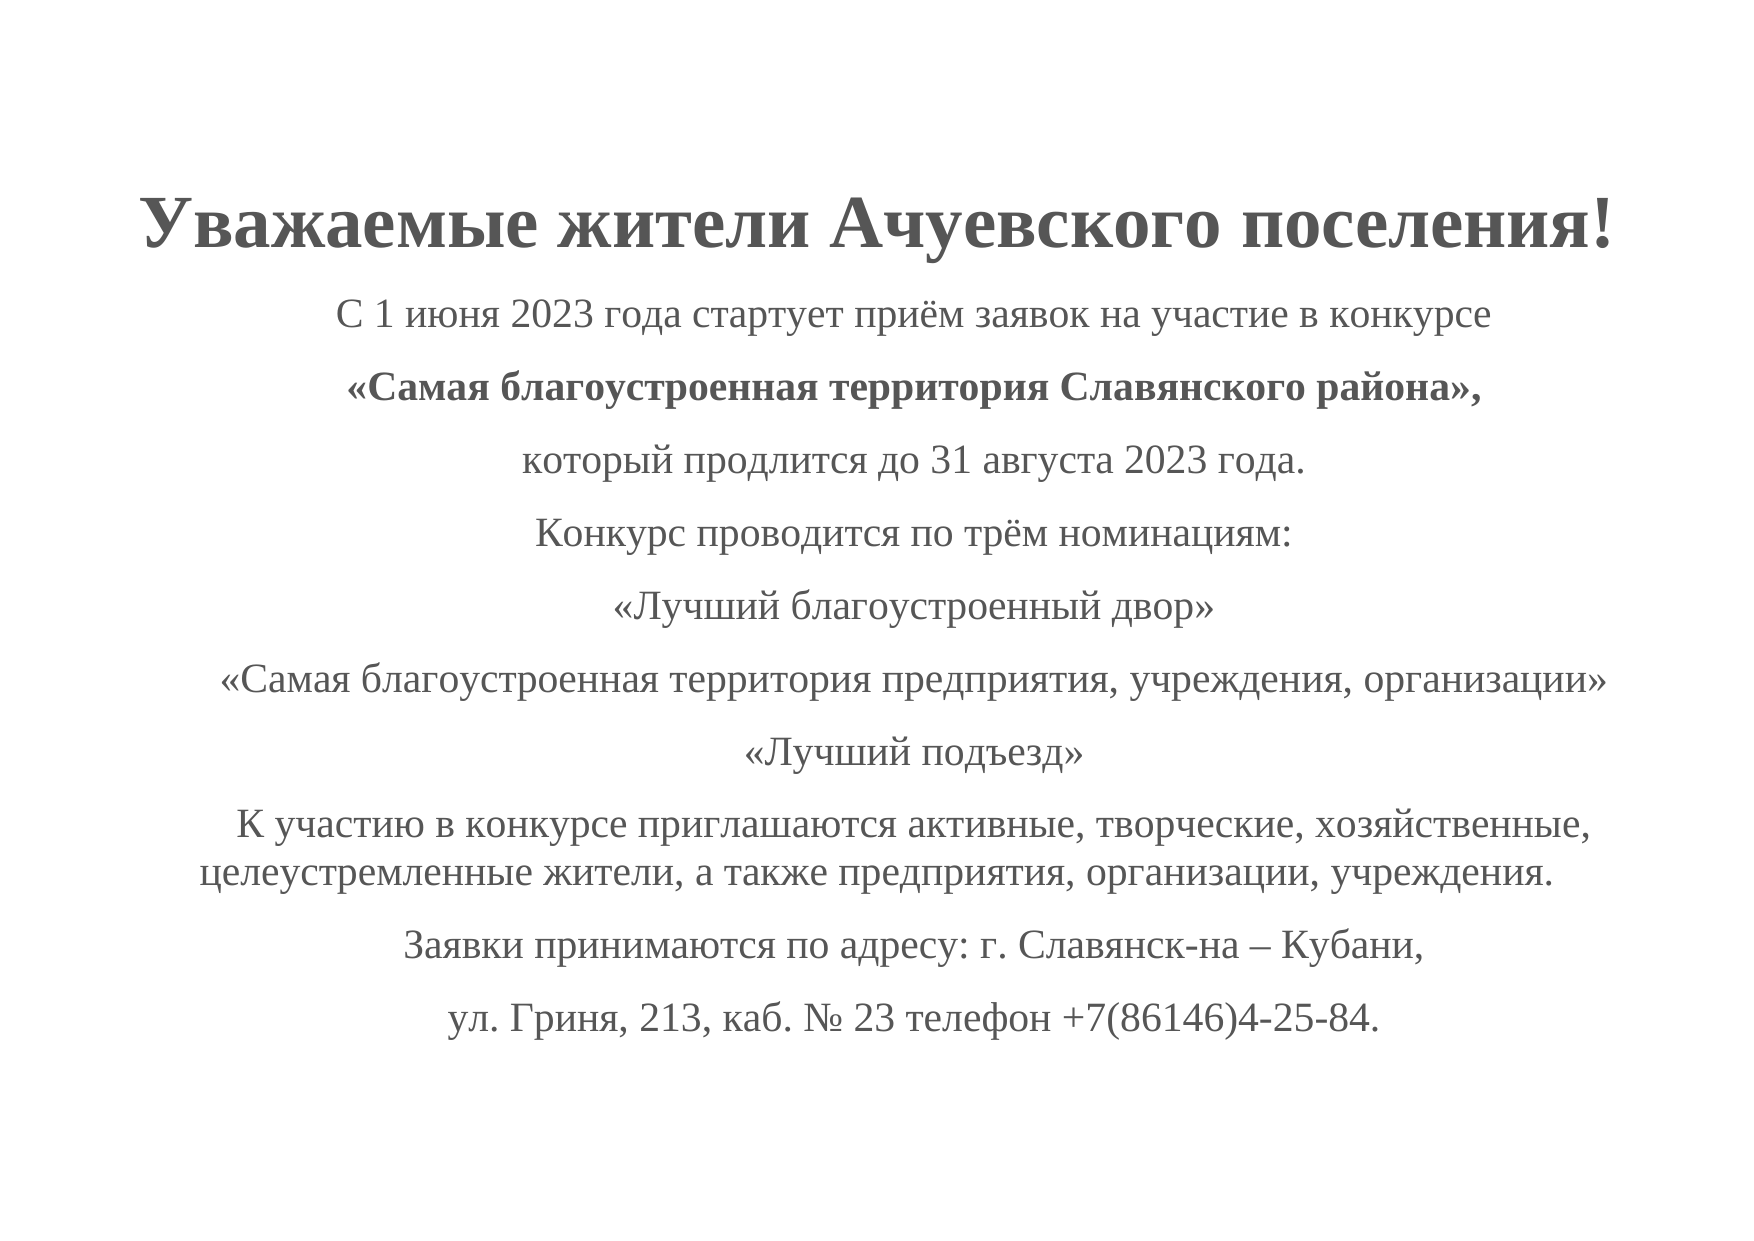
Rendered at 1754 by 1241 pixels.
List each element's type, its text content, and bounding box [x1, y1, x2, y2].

text «Лучший благоустроенный двор» [118, 580, 1636, 628]
text «Самая благоустроенная территория предприятия, учреждения, организации» [118, 653, 1636, 701]
text К участию в конкурсе приглашаются активные, творческие, хозяйственные, целеустремленные жители, а также предприятия, организации, учреждения. [118, 799, 1636, 895]
text ул. Гриня, 213, каб. № 23 телефон +7(86146)4-25-84. [118, 993, 1636, 1041]
text «Самая благоустроенная территория Славянского района», [118, 361, 1636, 409]
text Заявки принимаются по адресу: г. Славянск-на – Кубани, [118, 920, 1636, 968]
text Уважаемые жители Ачуевского поселения! [118, 177, 1636, 263]
text «Лучший подъезд» [118, 726, 1636, 774]
text Конкурс проводится по трём номинациям: [118, 507, 1636, 555]
text который продлится до 31 августа 2023 года. [118, 434, 1636, 482]
text С 1 июня 2023 года стартует приём заявок на участие в конкурсе [118, 288, 1636, 336]
